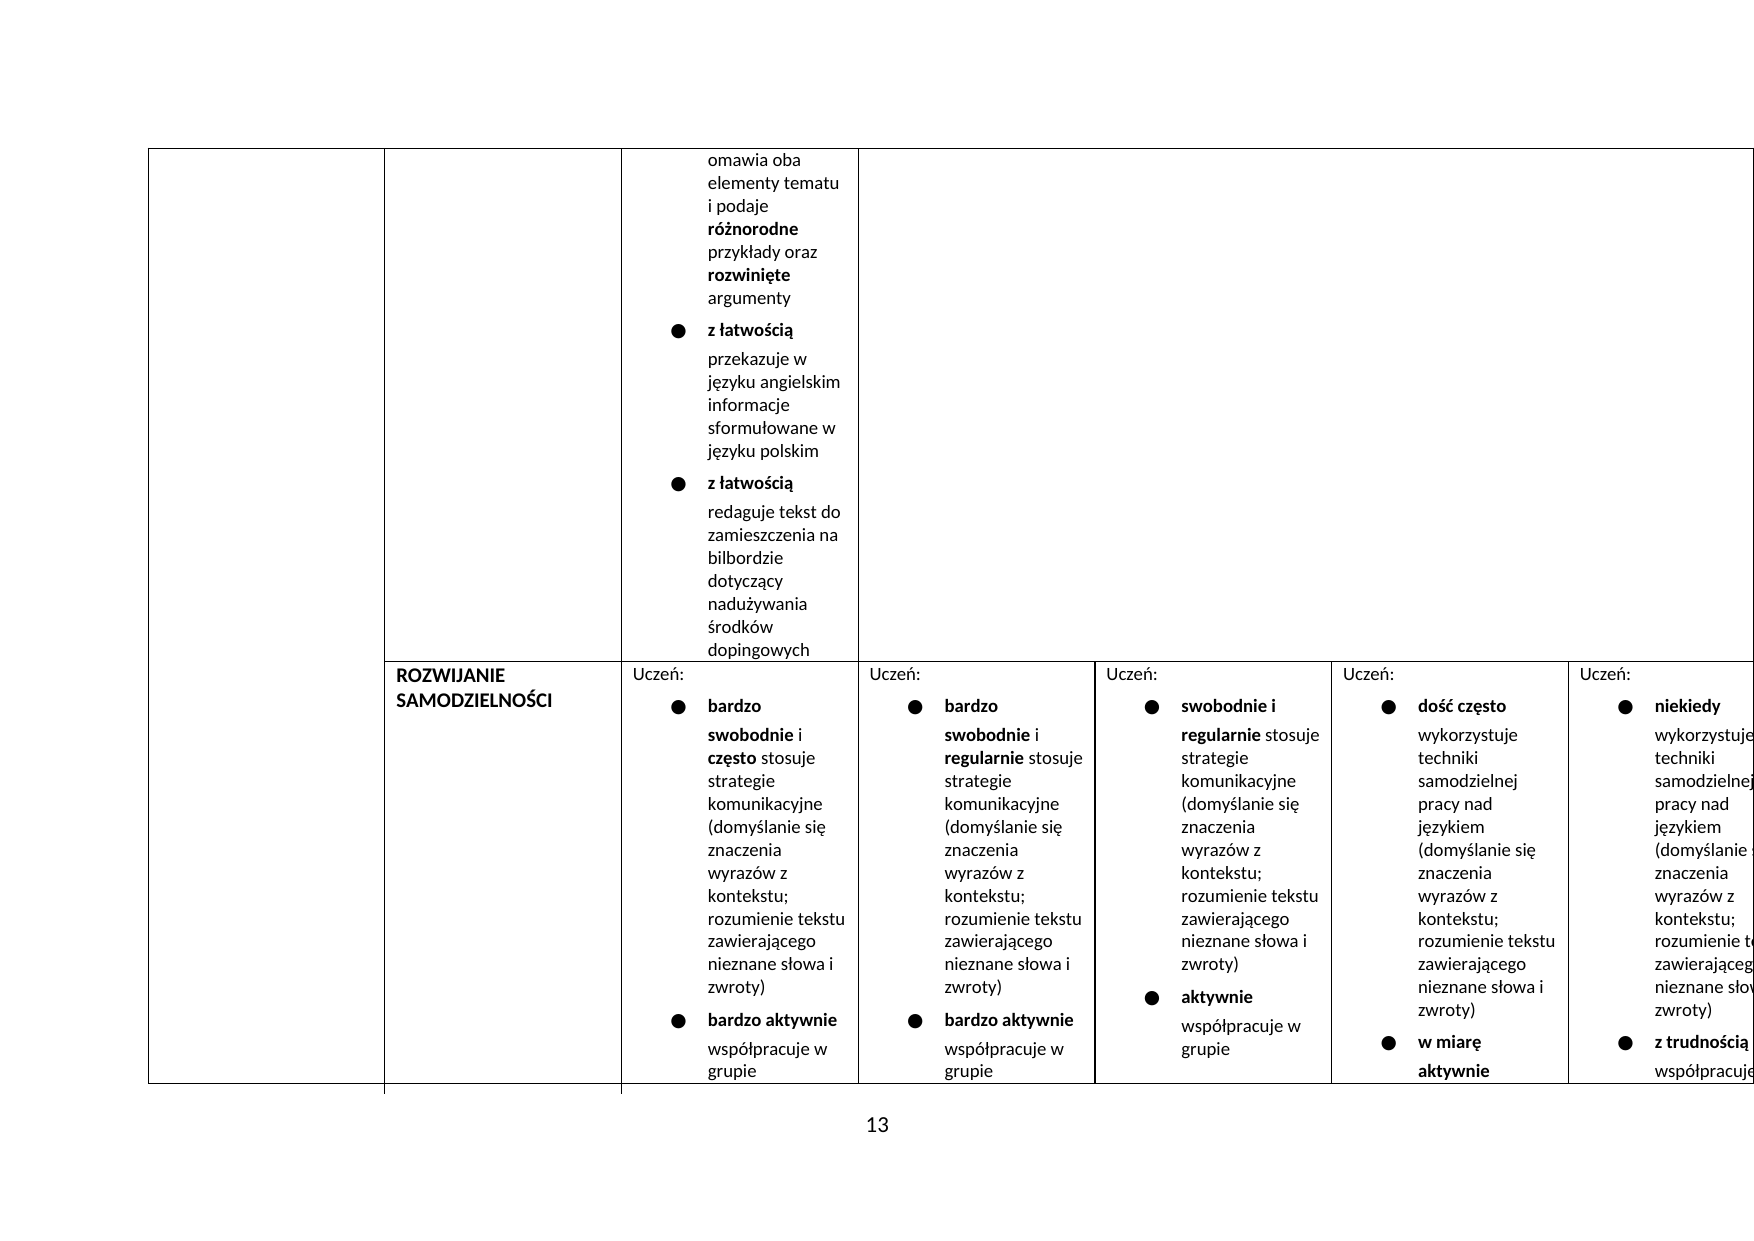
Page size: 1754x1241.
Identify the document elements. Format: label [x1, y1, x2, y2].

table_cell [859, 662, 1094, 1083]
table_cell [622, 662, 858, 1083]
table_cell [1569, 662, 1753, 1083]
table_cell [859, 149, 1753, 661]
table_cell [1096, 662, 1331, 1083]
table_cell [385, 662, 621, 1083]
table_cell [622, 149, 858, 661]
table_cell [1332, 662, 1568, 1083]
